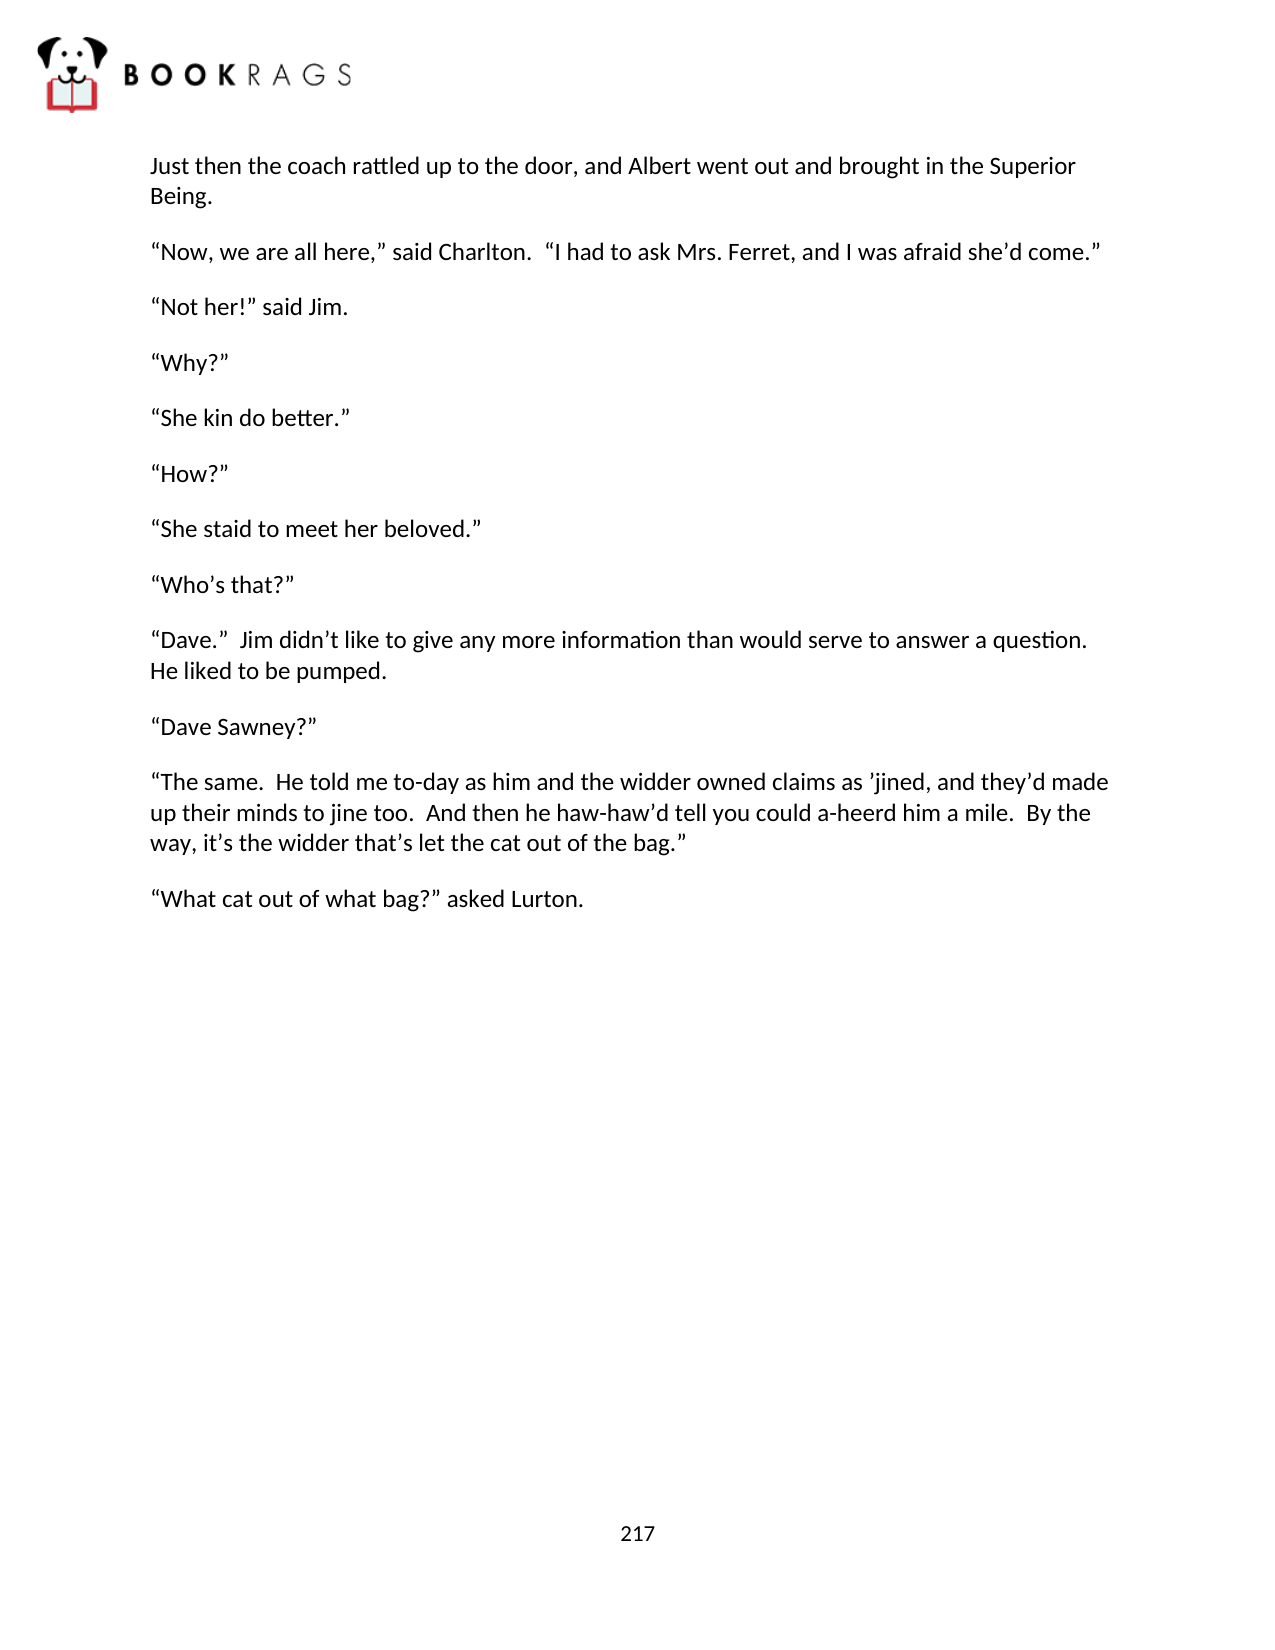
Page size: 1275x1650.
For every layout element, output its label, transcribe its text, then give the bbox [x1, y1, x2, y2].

text Just then the coach rattled up to the door, and Albert went out and brought in the Superior Being. [150, 150, 1125, 211]
text “Not her!” said Jim. [150, 292, 1125, 322]
text “What cat out of what bag?” asked Lurton. [150, 883, 1125, 913]
text “The same. He told me to-day as him and the widder owned claims as ’jined, and they’d made up their minds to jine too. And then he haw-haw’d tell you could a-heerd him a mile. By the way, it’s the widder that’s let the cat out of the bag.” [150, 766, 1125, 858]
text “Dave.” Jim didn’t like to give any more information than would serve to answer a question. He liked to be pumped. [150, 625, 1125, 686]
text “Who’s that?” [150, 569, 1125, 600]
picture [37, 37, 351, 113]
text “Dave Sawney?” [150, 711, 1125, 741]
text “She kin do better.” [150, 403, 1125, 433]
text “Now, we are all here,” said Charlton. “I had to ask Mrs. Ferret, and I was afraid she’d come.” [150, 236, 1125, 267]
text “Why?” [150, 347, 1125, 378]
text “How?” [150, 458, 1125, 489]
text “She staid to meet her beloved.” [150, 514, 1125, 544]
